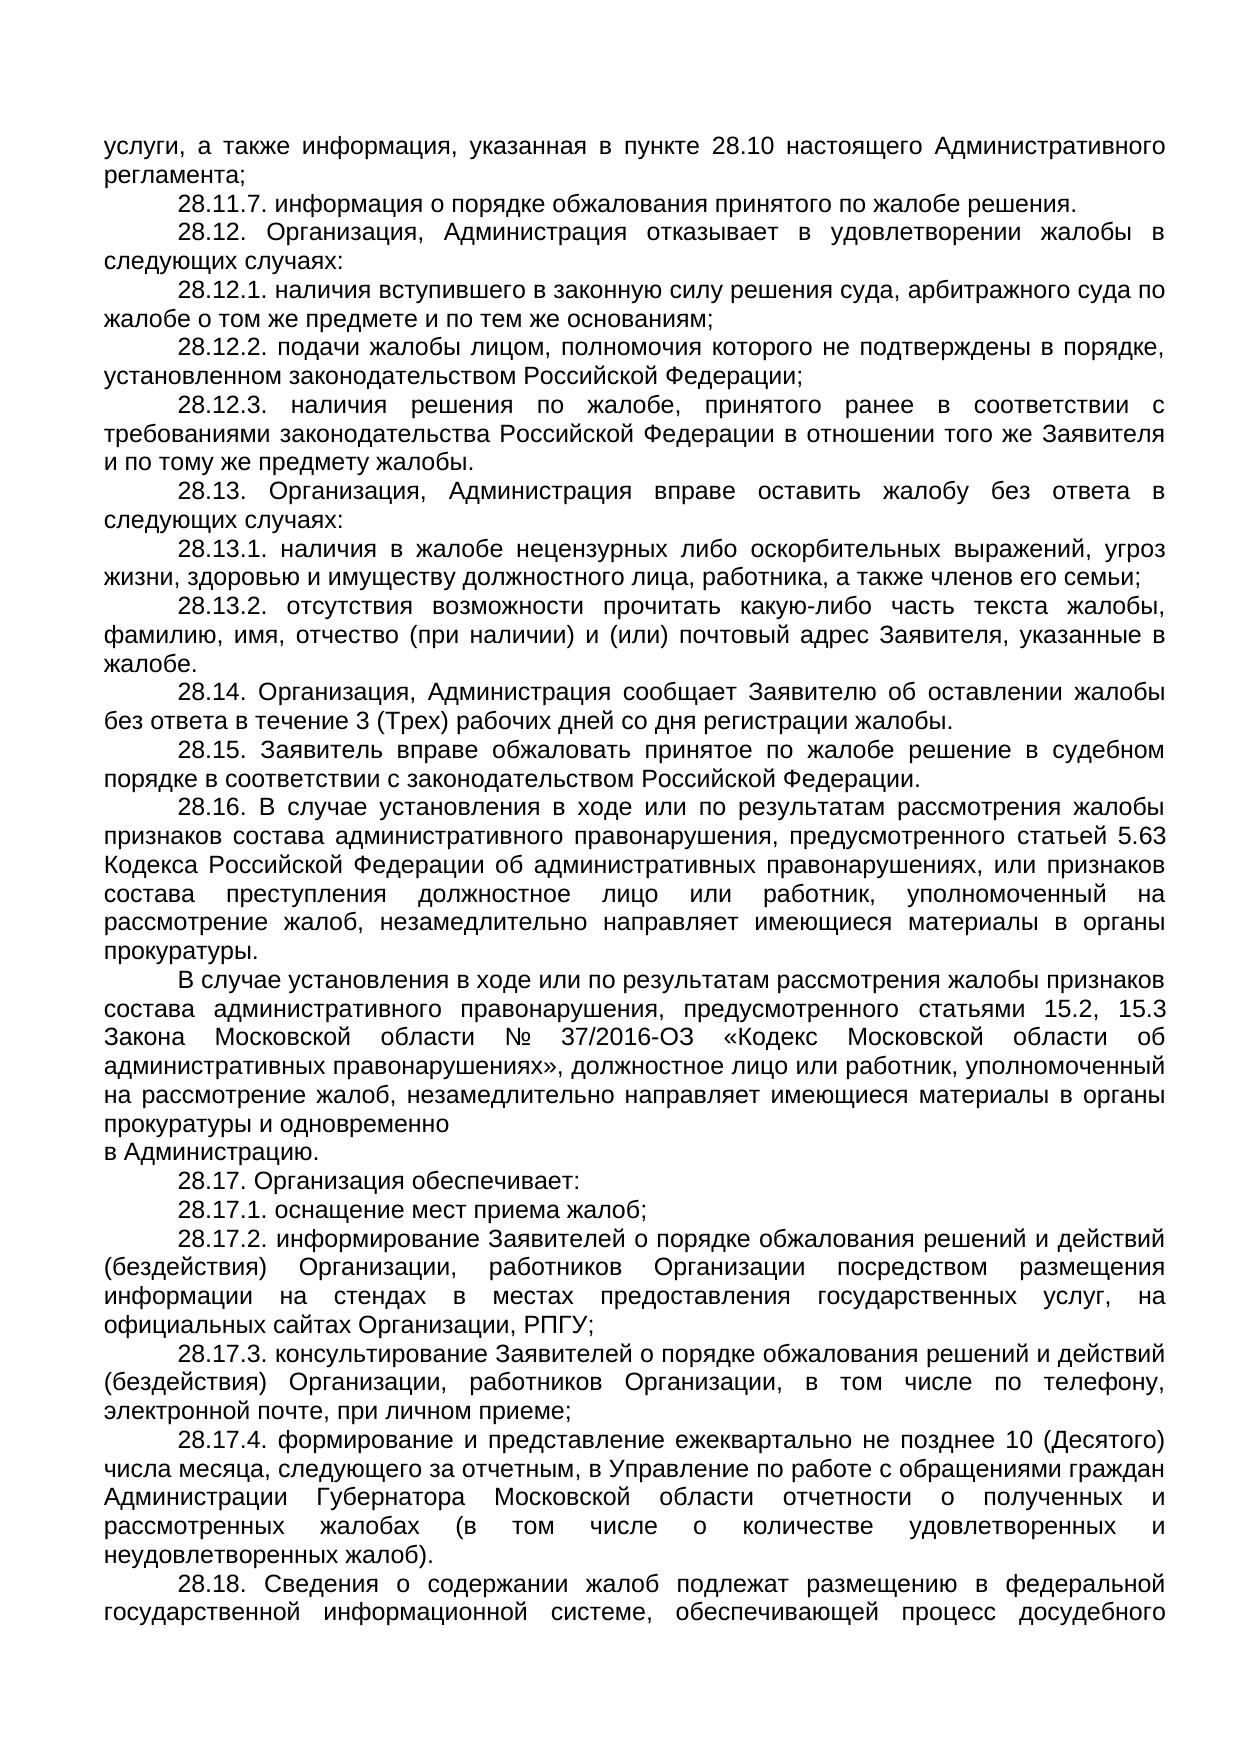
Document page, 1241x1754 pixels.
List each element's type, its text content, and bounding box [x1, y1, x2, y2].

text 28.11.7. информация о порядке обжалования принятого по жалобе решения. [103, 188, 1167, 217]
text 28.13.2. отсутствия возможности прочитать какую-либо часть текста жалобы, фамилию, имя, отчество (при наличии) и (или) почтовый адрес Заявителя, указанные в жалобе. [103, 591, 1167, 677]
text 28.12. Организация, Администрация отказывает в удовлетворении жалобы в следующих случаях: [103, 217, 1167, 275]
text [103, 131, 1167, 188]
text В случае установления в ходе или по результатам рассмотрения жалобы признаков состава административного правонарушения, предусмотренного статьями 15.2, 15.3 Закона Московской области № 37/2016-ОЗ «Кодекс Московской области об административных правонарушениях», должностное лицо или работник, уполномоченный на рассмотрение жалоб, незамедлительно направляет имеющиеся материалы в органы прокуратуры и одновременно в Администрацию. [103, 965, 1167, 1166]
text 28.13. Организация, Администрация вправе оставить жалобу без ответа в следующих случаях: [103, 476, 1167, 533]
text 28.13.1. наличия в жалобе нецензурных либо оскорбительных выражений, угроз жизни, здоровью и имуществу должностного лица, работника, а также членов его семьи; [103, 533, 1167, 591]
text 28.17.1. оснащение мест приема жалоб; [103, 1195, 1167, 1223]
text 28.17.2. информирование Заявителей о порядке обжалования решений и действий (бездействия) Организации, работников Организации посредством размещения информации на стендах в местах предоставления государственных услуг, на официальных сайтах Организации, РПГУ; [103, 1223, 1167, 1338]
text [103, 1568, 1167, 1626]
text 28.12.2. подачи жалобы лицом, полномочия которого не подтверждены в порядке, установленном законодательством Российской Федерации; [103, 332, 1167, 390]
text 28.15. Заявитель вправе обжаловать принятое по жалобе решение в судебном порядке в соответствии с законодательством Российской Федерации. [103, 735, 1167, 792]
text 28.12.1. наличия вступившего в законную силу решения суда, арбитражного суда по жалобе о том же предмете и по тем же основаниям; [103, 275, 1167, 332]
text 28.17.4. формирование и представление ежеквартально не позднее 10 (Десятого) числа месяца, следующего за отчетным, в Управление по работе с обращениями граждан Администрации Губернатора Московской области отчетности о полученных и рассмотренных жалобах (в том числе о количестве удовлетворенных и неудовлетворенных жалоб). [103, 1425, 1167, 1568]
text 28.17.3. консультирование Заявителей о порядке обжалования решений и действий (бездействия) Организации, работников Организации, в том числе по телефону, электронной почте, при личном приеме; [103, 1338, 1167, 1425]
text 28.14. Организация, Администрация сообщает Заявителю об оставлении жалобы без ответа в течение 3 (Трех) рабочих дней со дня регистрации жалобы. [103, 677, 1167, 735]
text 28.17. Организация обеспечивает: [103, 1166, 1167, 1195]
text 28.12.3. наличия решения по жалобе, принятого ранее в соответствии с требованиями законодательства Российской Федерации в отношении того же Заявителя и по тому же предмету жалобы. [103, 390, 1167, 476]
text 28.16. В случае установления в ходе или по результатам рассмотрения жалобы признаков состава административного правонарушения, предусмотренного статьей 5.63 Кодекса Российской Федерации об административных правонарушениях, или признаков состава преступления должностное лицо или работник, уполномоченный на рассмотрение жалоб, незамедлительно направляет имеющиеся материалы в органы прокуратуры. [103, 792, 1167, 965]
